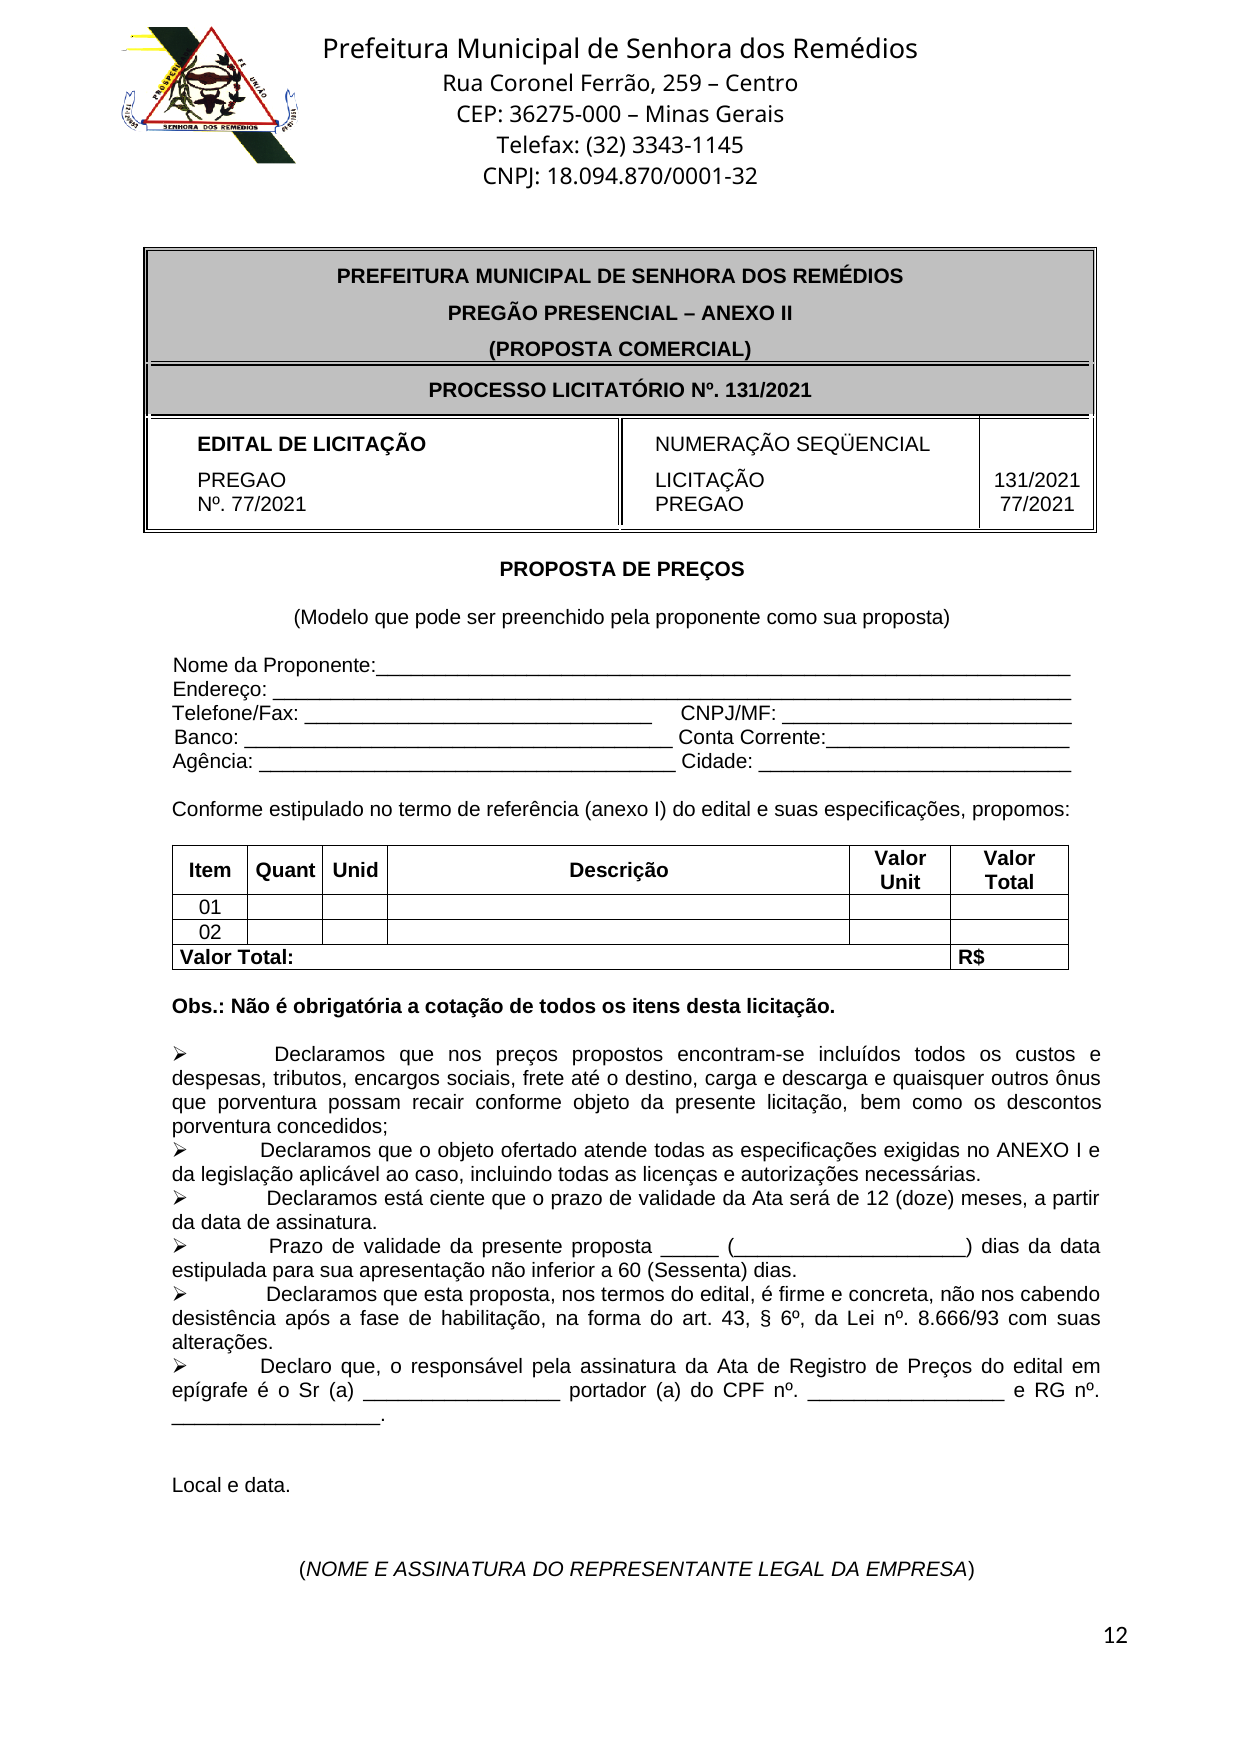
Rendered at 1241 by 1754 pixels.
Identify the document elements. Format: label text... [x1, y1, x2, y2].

table_cell [388, 895, 849, 918]
text Telefone/Fax: ______________________________ CNPJ/MF: _________________________ [142, 701, 1102, 725]
table_cell [248, 920, 322, 943]
table_cell [323, 895, 387, 918]
table_cell 01 [173, 895, 247, 918]
list Declaramos está ciente que o prazo de validade da Ata será de 12 (doze) meses, a partir da data de assinatura. [172, 1185, 1102, 1233]
text Endereço: _____________________________________________________________________ [142, 677, 1102, 701]
text Banco: _____________________________________ Conta Corrente:_____________________ [142, 725, 1102, 749]
list Declaro que, o responsável pela assinatura da Ata de Registro de Preços do edital em epígrafe é o Sr (a) _________________ portador (a) do CPF nº. _________________ e RG nº. __________________. [172, 1353, 1102, 1425]
table_cell 131/2021 [980, 456, 1093, 492]
text PROPOSTA DE PREÇOS [142, 557, 1102, 581]
text (NOME E ASSINATURA DO REPRESENTANTE LEGAL DA EMPRESA) [172, 1557, 1102, 1581]
list Declaramos que nos preços propostos encontram-se incluídos todos os custos e despesas, tributos, encargos sociais, frete até o destino, carga e descarga e quaisquer outros ônus que porventura possam recair conforme objeto da presente licitação, bem como os descontos porventura concedidos; [172, 1041, 1102, 1137]
table_cell R$ [951, 945, 1068, 968]
table_header Item [173, 846, 247, 893]
text Obs.: Não é obrigatória a cotação de todos os itens desta licitação. [172, 993, 1102, 1017]
table_cell PROCESSO LICITATÓRIO Nº. 131/2021 [145, 361, 1095, 414]
table_cell NUMERAÇÃO SEQÜENCIAL [623, 419, 979, 456]
table_cell 02 [173, 920, 247, 943]
text (Modelo que pode ser preenchido pela proponente como sua proposta) [142, 605, 1102, 629]
text Local e data. [172, 1473, 1102, 1497]
table_header Quant [248, 846, 322, 893]
list Prazo de validade da presente proposta _____ (____________________) dias da data estipulada para sua apresentação não inferior a 60 (Sessenta) dias. [172, 1233, 1102, 1281]
text Conforme estipulado no termo de referência (anexo I) do edital e suas especificações, propomos: [172, 797, 1102, 821]
table_cell PREGAO [148, 456, 618, 492]
table_header Valor Total [951, 846, 1068, 893]
text Nome da Proponente:____________________________________________________________ [142, 653, 1102, 677]
table_cell [388, 920, 849, 943]
text Agência: ____________________________________ Cidade: ___________________________ [142, 749, 1102, 773]
table_cell [951, 920, 1068, 943]
table_cell EDITAL DE LICITAÇÃO [145, 414, 620, 456]
table_cell [850, 895, 950, 918]
table_header Unid [323, 846, 387, 893]
list Declaramos que esta proposta, nos termos do edital, é firme e concreta, não nos cabendo desistência após a fase de habilitação, na forma do art. 43, § 6º, da Lei nº. 8.666/93 com suas alterações. [172, 1281, 1102, 1353]
table_cell [248, 895, 322, 918]
table_header Descrição [388, 846, 849, 893]
table_cell PREGÃO PRESENCIAL – ANEXO II (PROPOSTA COMERCIAL) [148, 288, 1093, 361]
table_cell [980, 414, 1095, 456]
table_header PREFEITURA MUNICIPAL DE SENHORA DOS REMÉDIOS [148, 251, 1093, 288]
table_cell LICITAÇÃO [623, 456, 979, 492]
table_cell Valor Total: [173, 945, 950, 968]
table_cell [323, 920, 387, 943]
table_header Valor Unit [850, 846, 950, 893]
table_cell PREGAO [620, 492, 979, 528]
table_cell 77/2021 [980, 492, 1093, 528]
list Declaramos que o objeto ofertado atende todas as especificações exigidas no ANEXO I e da legislação aplicável ao caso, incluindo todas as licenças e autorizações necessárias. [172, 1137, 1102, 1185]
table_cell [951, 895, 1068, 918]
table_cell Nº. 77/2021 [148, 492, 620, 528]
table_cell [850, 920, 950, 943]
